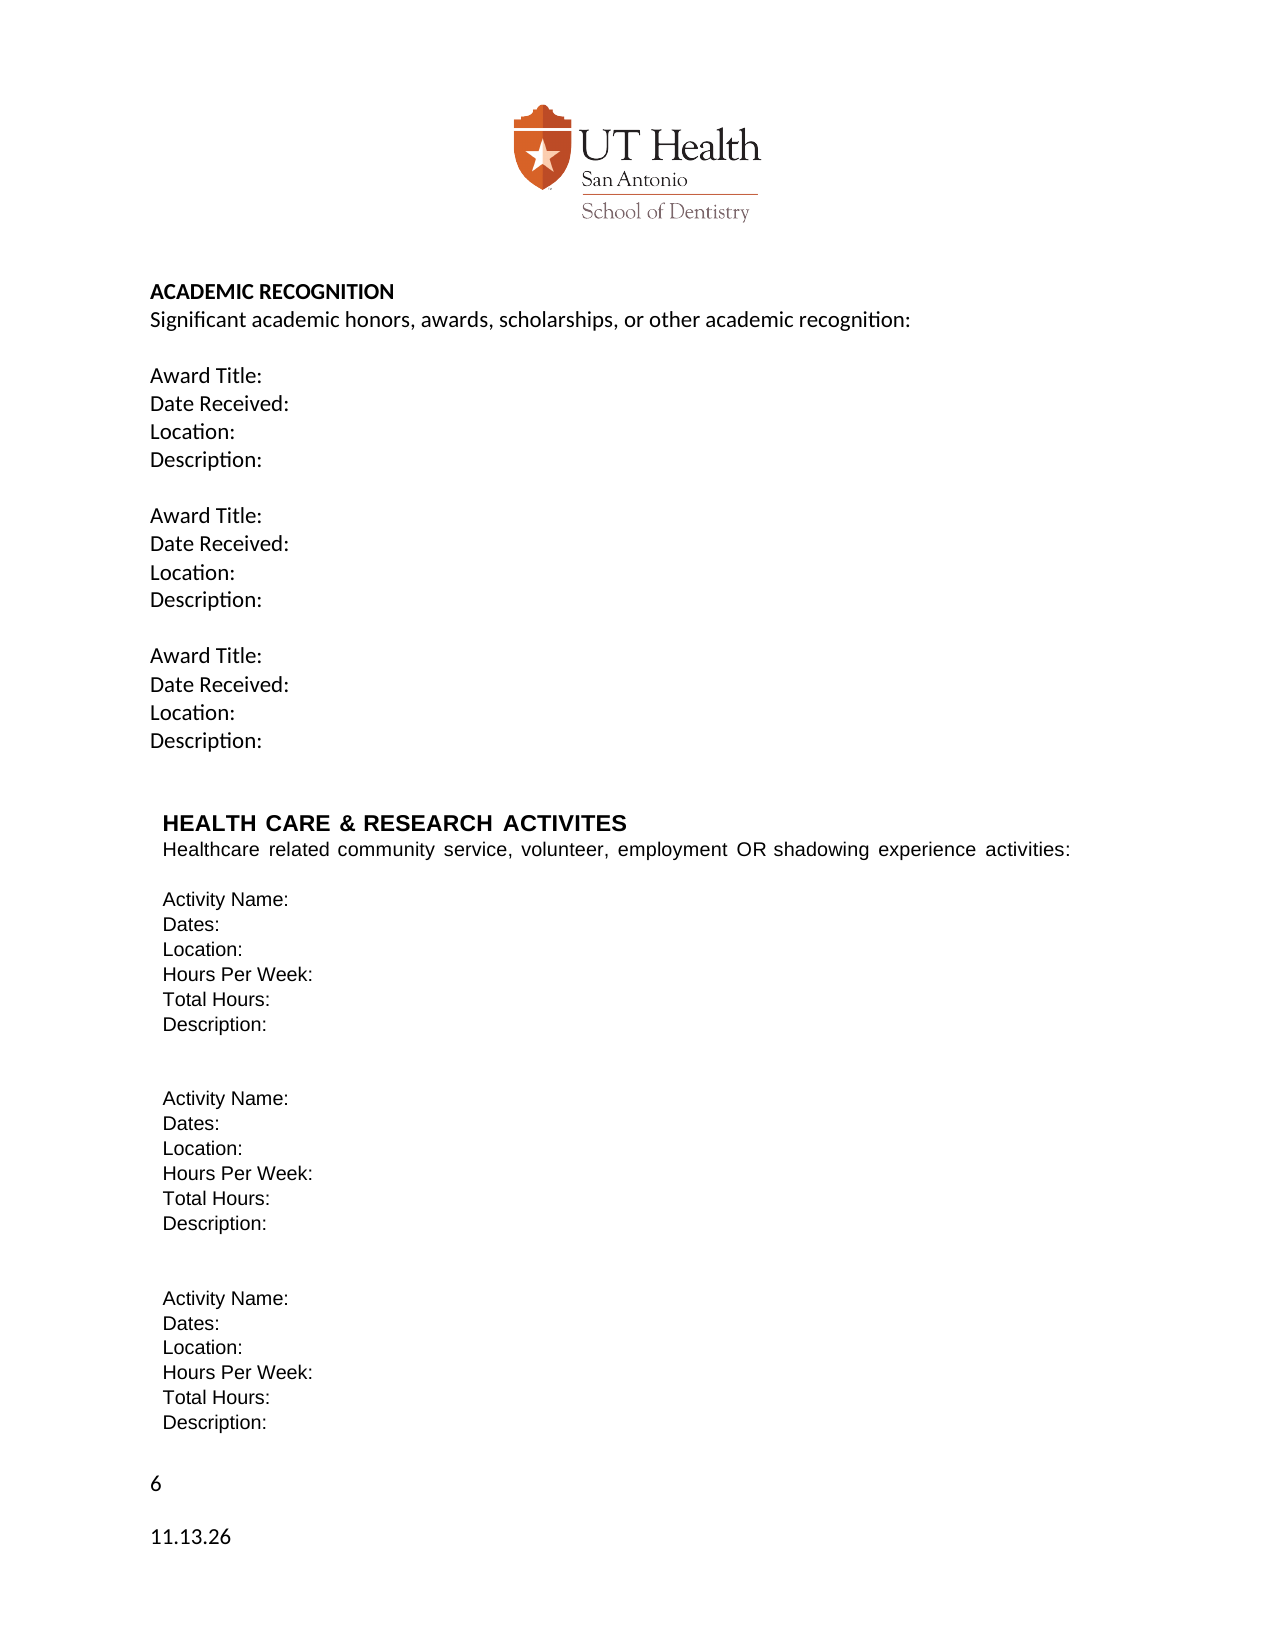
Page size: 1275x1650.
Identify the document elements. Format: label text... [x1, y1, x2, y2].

text Description: [150, 586, 1125, 614]
text Location: [150, 558, 1125, 586]
text Location: [150, 417, 1125, 446]
text Award Title: [150, 361, 1125, 389]
text Description: [162, 1411, 1127, 1434]
text Hours Per Week: [162, 1162, 1127, 1185]
text Dates: [162, 1311, 1127, 1334]
text Date Received: [150, 389, 1125, 417]
text Description: [150, 446, 1125, 473]
text Location: [162, 1336, 1127, 1359]
text Total Hours: [162, 1386, 1127, 1409]
text Description: [162, 1212, 1127, 1234]
text Significant academic honors, awards, scholarships, or other academic recognition: [150, 305, 1125, 333]
text Location: [162, 1137, 1127, 1160]
text Hours Per Week: [162, 1361, 1127, 1384]
text HEALTH CARE & RESEARCH ACTIVITES [162, 810, 1127, 836]
text Hours Per Week: [162, 963, 1127, 986]
text Dates: [162, 913, 1127, 936]
text Location: [150, 698, 1125, 726]
text ACADEMIC RECOGNITION [150, 277, 1125, 305]
text Date Received: [150, 529, 1125, 558]
text Location: [162, 938, 1127, 961]
text Date Received: [150, 670, 1125, 698]
text Description: [150, 726, 1125, 754]
text Activity Name: [162, 1087, 1127, 1110]
text Total Hours: [162, 1187, 1127, 1209]
text Dates: [162, 1112, 1127, 1135]
picture [484, 75, 791, 253]
text Description: [162, 1013, 1127, 1035]
text Award Title: [150, 642, 1125, 670]
text Activity Name: [162, 888, 1127, 911]
text Award Title: [150, 502, 1125, 529]
text Activity Name: [162, 1286, 1127, 1309]
text Healthcare related community service, volunteer, employment OR shadowing experience activities: [162, 838, 1127, 861]
text Total Hours: [162, 988, 1127, 1010]
